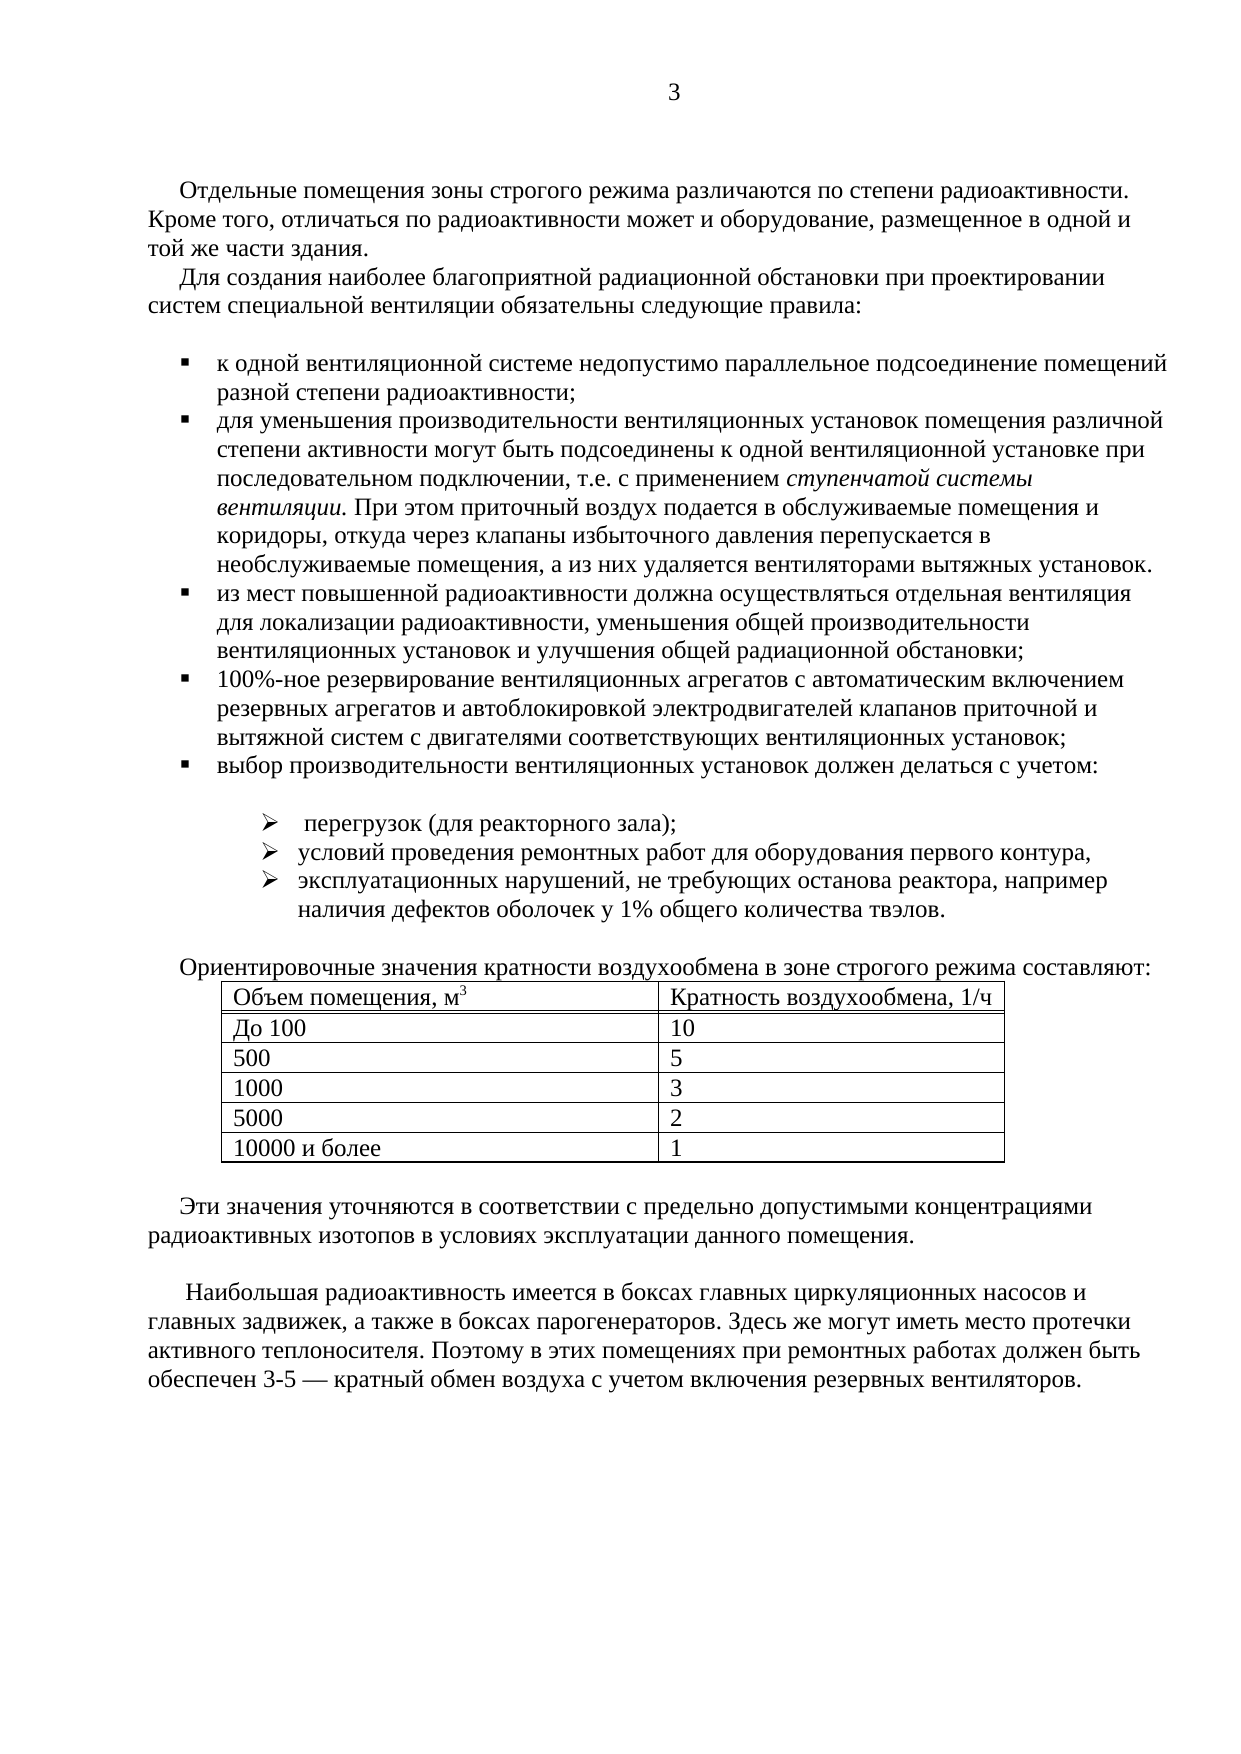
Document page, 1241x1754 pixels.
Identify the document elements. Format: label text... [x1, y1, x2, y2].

table_cell 1000 [222, 1073, 658, 1102]
list условий проведения ремонтных работ для оборудования первого контура, [260, 837, 1169, 866]
table_cell 10 [659, 1014, 1004, 1042]
table_cell 2 [659, 1103, 1004, 1132]
list выбор производительности вентиляционных установок должен делаться с учетом: [179, 751, 1169, 808]
table_header Кратность воздухообмена, 1/ч [659, 982, 1004, 1010]
list 100%-ное резервирование вентиляционных агрегатов с автоматическим включением резервных агрегатов и автоблокировкой электродвигателей клапанов приточной и вытяжной систем с двигателями соответствующих вентиляционных установок; [179, 664, 1169, 751]
table_cell 1 [659, 1133, 1004, 1161]
table_cell 5 [659, 1043, 1004, 1072]
table_cell 10000 и более [222, 1133, 658, 1161]
text Ориентировочные значения кратности воздухообмена в зоне строгого режима составляют: [148, 952, 1169, 981]
text Эти значения уточняются в соответствии с предельно допустимыми концентрациями радиоактивных изотопов в условиях эксплуатации данного помещения. [148, 1191, 1169, 1249]
list для уменьшения производительности вентиляционных установок помещения различной степени активности могут быть подсоединены к одной вентиляционной установке при последовательном подключении, т.е. с применением ступенчатой системы вентиляции. При этом приточный воздух подается в обслуживаемые помещения и коридоры, откуда через клапаны избыточного давления перепускается в необслуживаемые помещения, а из них удаляется вентиляторами вытяжных установок. [179, 406, 1169, 578]
list эксплуатационных нарушений, не требующих останова реактора, например наличия дефектов оболочек у 1% общего количества твэлов. [260, 866, 1169, 923]
table_header Объем помещения, м3 [222, 982, 658, 1010]
table_cell 5000 [222, 1103, 658, 1132]
list из мест повышенной радиоактивности должна осуществляться отдельная вентиляция для локализации радиоактивности, уменьшения общей производительности вентиляционных установок и улучшения общей радиационной обстановки; [179, 578, 1169, 664]
table_cell 3 [659, 1073, 1004, 1102]
table_cell 500 [222, 1043, 658, 1072]
list перегрузок (для реакторного зала); [260, 808, 1169, 837]
text Для создания наиболее благоприятной радиационной обстановки при проектировании систем специальной вентиляции обязательны следующие правила: [148, 262, 1169, 348]
text Наибольшая радиоактивность имеется в боксах главных циркуляционных насосов и главных задвижек, а также в боксах парогенераторов. Здесь же могут иметь место протечки активного теплоносителя. Поэтому в этих помещениях при ремонтных работах должен быть обеспечен 3-5 — кратный обмен воздуха с учетом включения резервных вентиляторов. [148, 1277, 1169, 1392]
table_cell До 100 [222, 1014, 658, 1042]
list к одной вентиляционной системе недопустимо параллельное подсоединение помещений разной степени радиоактивности; [179, 348, 1169, 406]
text Отдельные помещения зоны строгого режима различаются по степени радиоактивности. Кроме того, отличаться по радиоактивности может и оборудование, размещенное в одной и той же части здания. [148, 176, 1169, 262]
